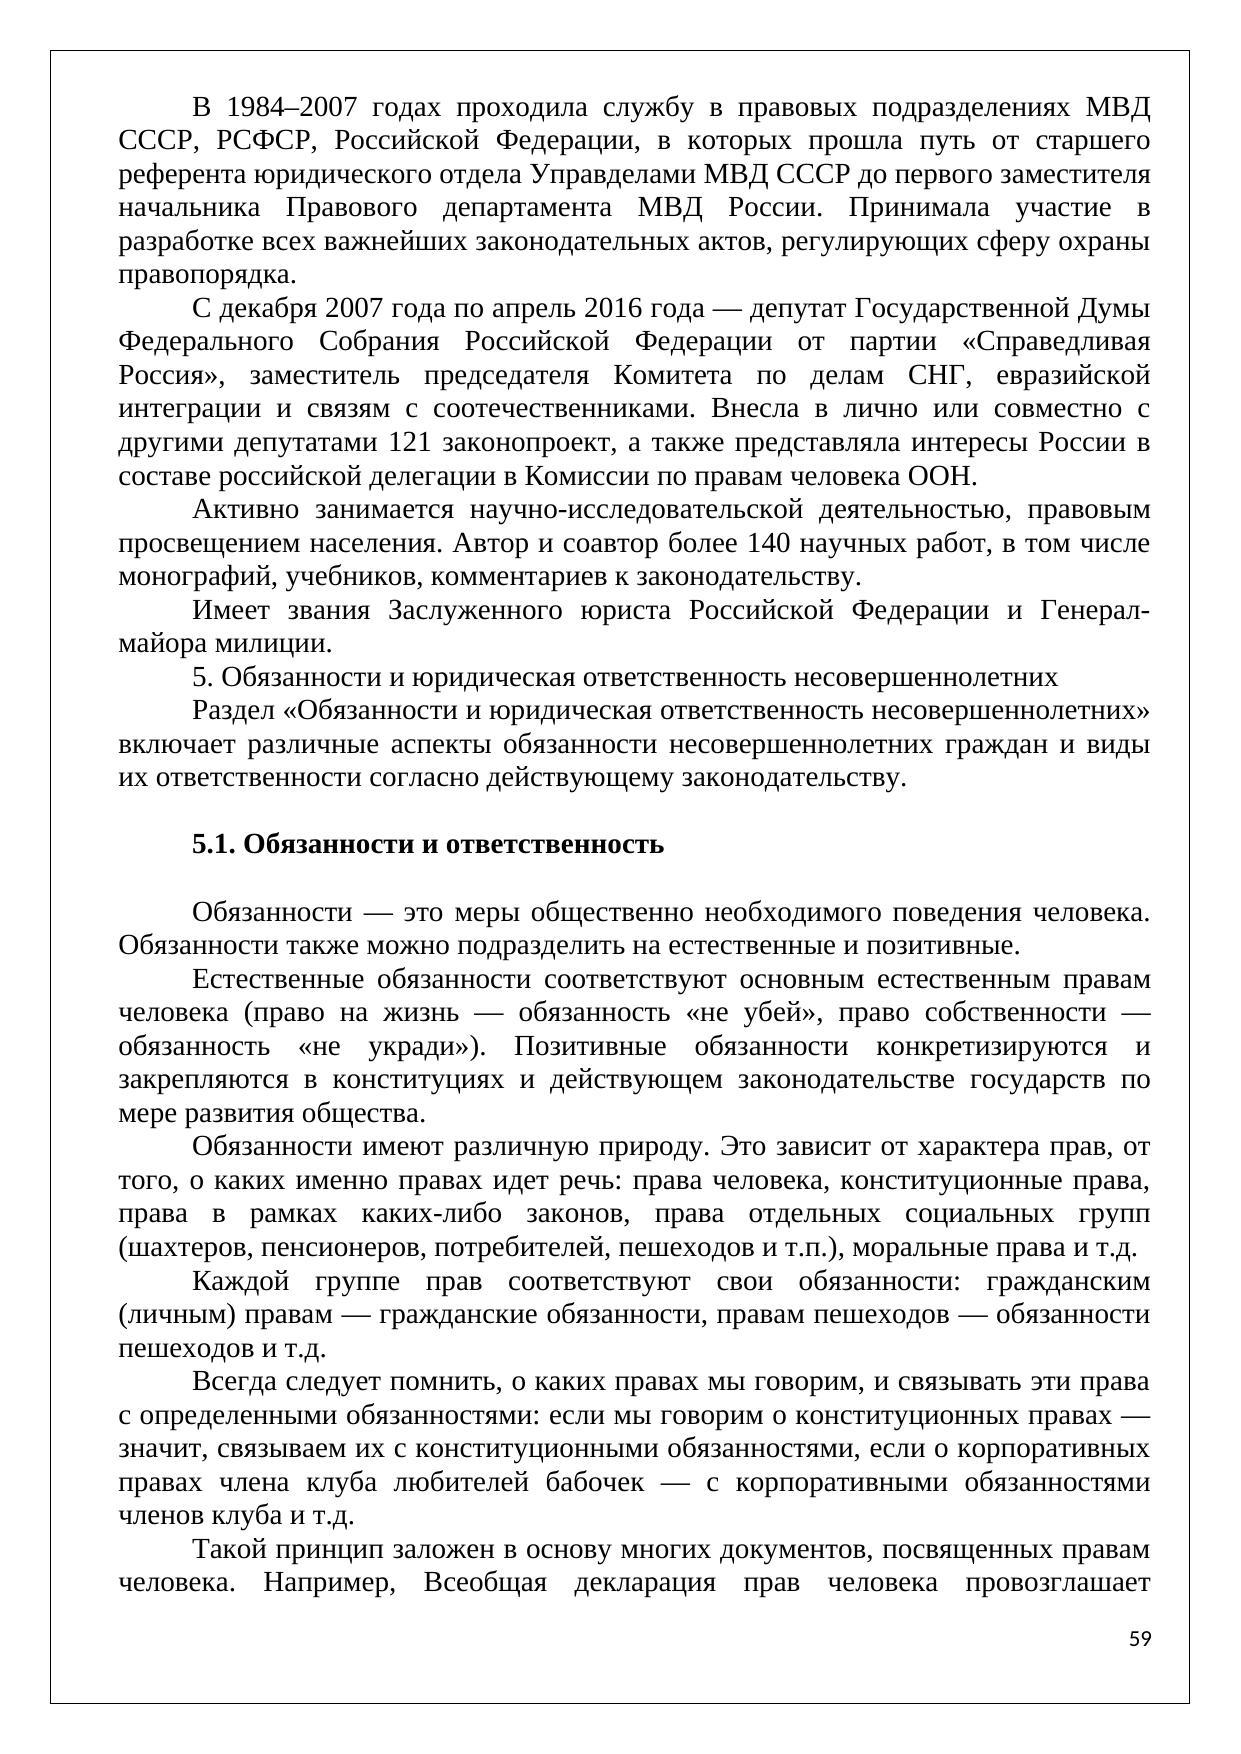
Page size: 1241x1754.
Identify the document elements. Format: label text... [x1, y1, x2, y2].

text Обязанности — это меры общественно необходимого поведения человека. Обязанности также можно подразделить на естественные и позитивные. [118, 894, 1152, 961]
text Обязанности имеют различную природу. Это зависит от характера прав, от того, о каких именно правах идет речь: права человека, конституционные права, права в рамках каких-либо законов, права отдельных социальных групп (шахтеров, пенсионеров, потребителей, пешеходов и т.п.), моральные права и т.д. [118, 1128, 1152, 1263]
text 5. Обязанности и юридическая ответственность несовершеннолетних [118, 659, 1152, 692]
text Естественные обязанности соответствуют основным естественным правам человека (право на жизнь — обязанность «не убей», право собственности — обязанность «не укради»). Позитивные обязанности конкретизируются и закрепляются в конституциях и действующем законодательстве государств по мере развития общества. [118, 961, 1152, 1128]
text Каждой группе прав соответствуют свои обязанности: гражданским (личным) правам — гражданские обязанности, правам пешеходов — обязанности пешеходов и т.д. [118, 1263, 1152, 1363]
text Активно занимается научно-исследовательской деятельностью, правовым просвещением населения. Автор и соавтор более 140 научных работ, в том числе монографий, учебников, комментариев к законодательству. [118, 491, 1152, 592]
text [118, 1531, 1152, 1598]
text В 1984–2007 годах проходила службу в правовых подразделениях МВД СССР, РСФСР, Российской Федерации, в которых прошла путь от старшего референта юридического отдела Управделами МВД СССР до первого заместителя начальника Правового департамента МВД России. Принимала участие в разработке всех важнейших законодательных актов, регулирующих сферу охраны правопорядка. [118, 89, 1152, 290]
text Всегда следует помнить, о каких правах мы говорим, и связывать эти права с определенными обязанностями: если мы говорим о конституционных правах — значит, связываем их с конституционными обязанностями, если о корпоративных правах члена клуба любителей бабочек — с корпоративными обязанностями членов клуба и т.д. [118, 1363, 1152, 1531]
text Раздел «Обязанности и юридическая ответственность несовершеннолетних» включает различные аспекты обязанности несовершеннолетних граждан и виды их ответственности согласно действующему законодательству. [118, 692, 1152, 793]
text С декабря 2007 года по апрель 2016 года — депутат Государственной Думы Федерального Собрания Российской Федерации от партии «Справедливая Россия», заместитель председателя Комитета по делам СНГ, евразийской интеграции и связям с соотечественниками. Внесла в лично или совместно с другими депутатами 121 законопроект, а также представляла интересы России в составе российской делегации в Комиссии по правам человека ООН. [118, 290, 1152, 491]
text Имеет звания Заслуженного юриста Российской Федерации и Генерал-майора милиции. [118, 592, 1152, 659]
text 5.1. Обязанности и ответственность [118, 827, 1152, 860]
